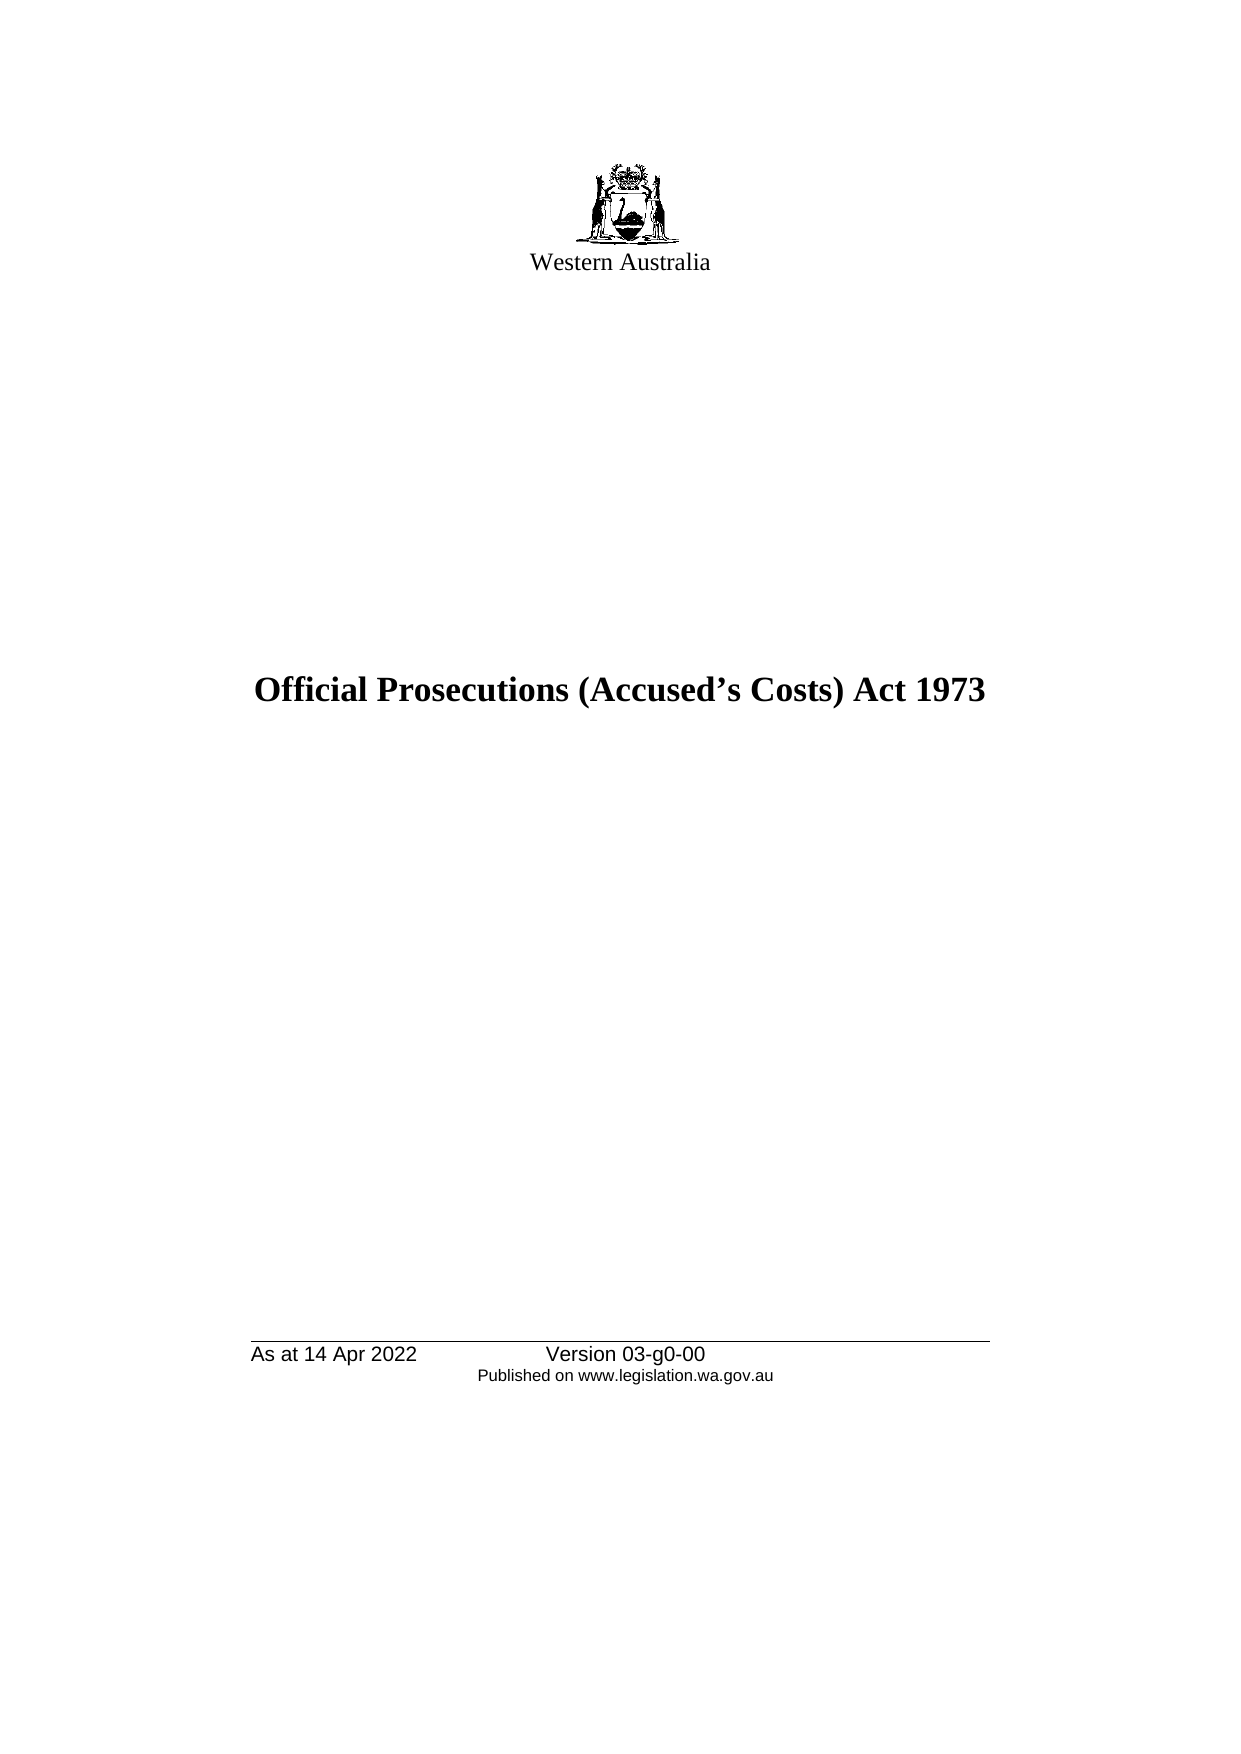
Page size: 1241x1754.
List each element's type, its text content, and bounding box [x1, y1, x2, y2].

picture [575, 162, 679, 246]
text Western Australia [251, 247, 990, 276]
text Official Prosecutions (Accused’s Costs) Act 1973 [251, 668, 990, 709]
